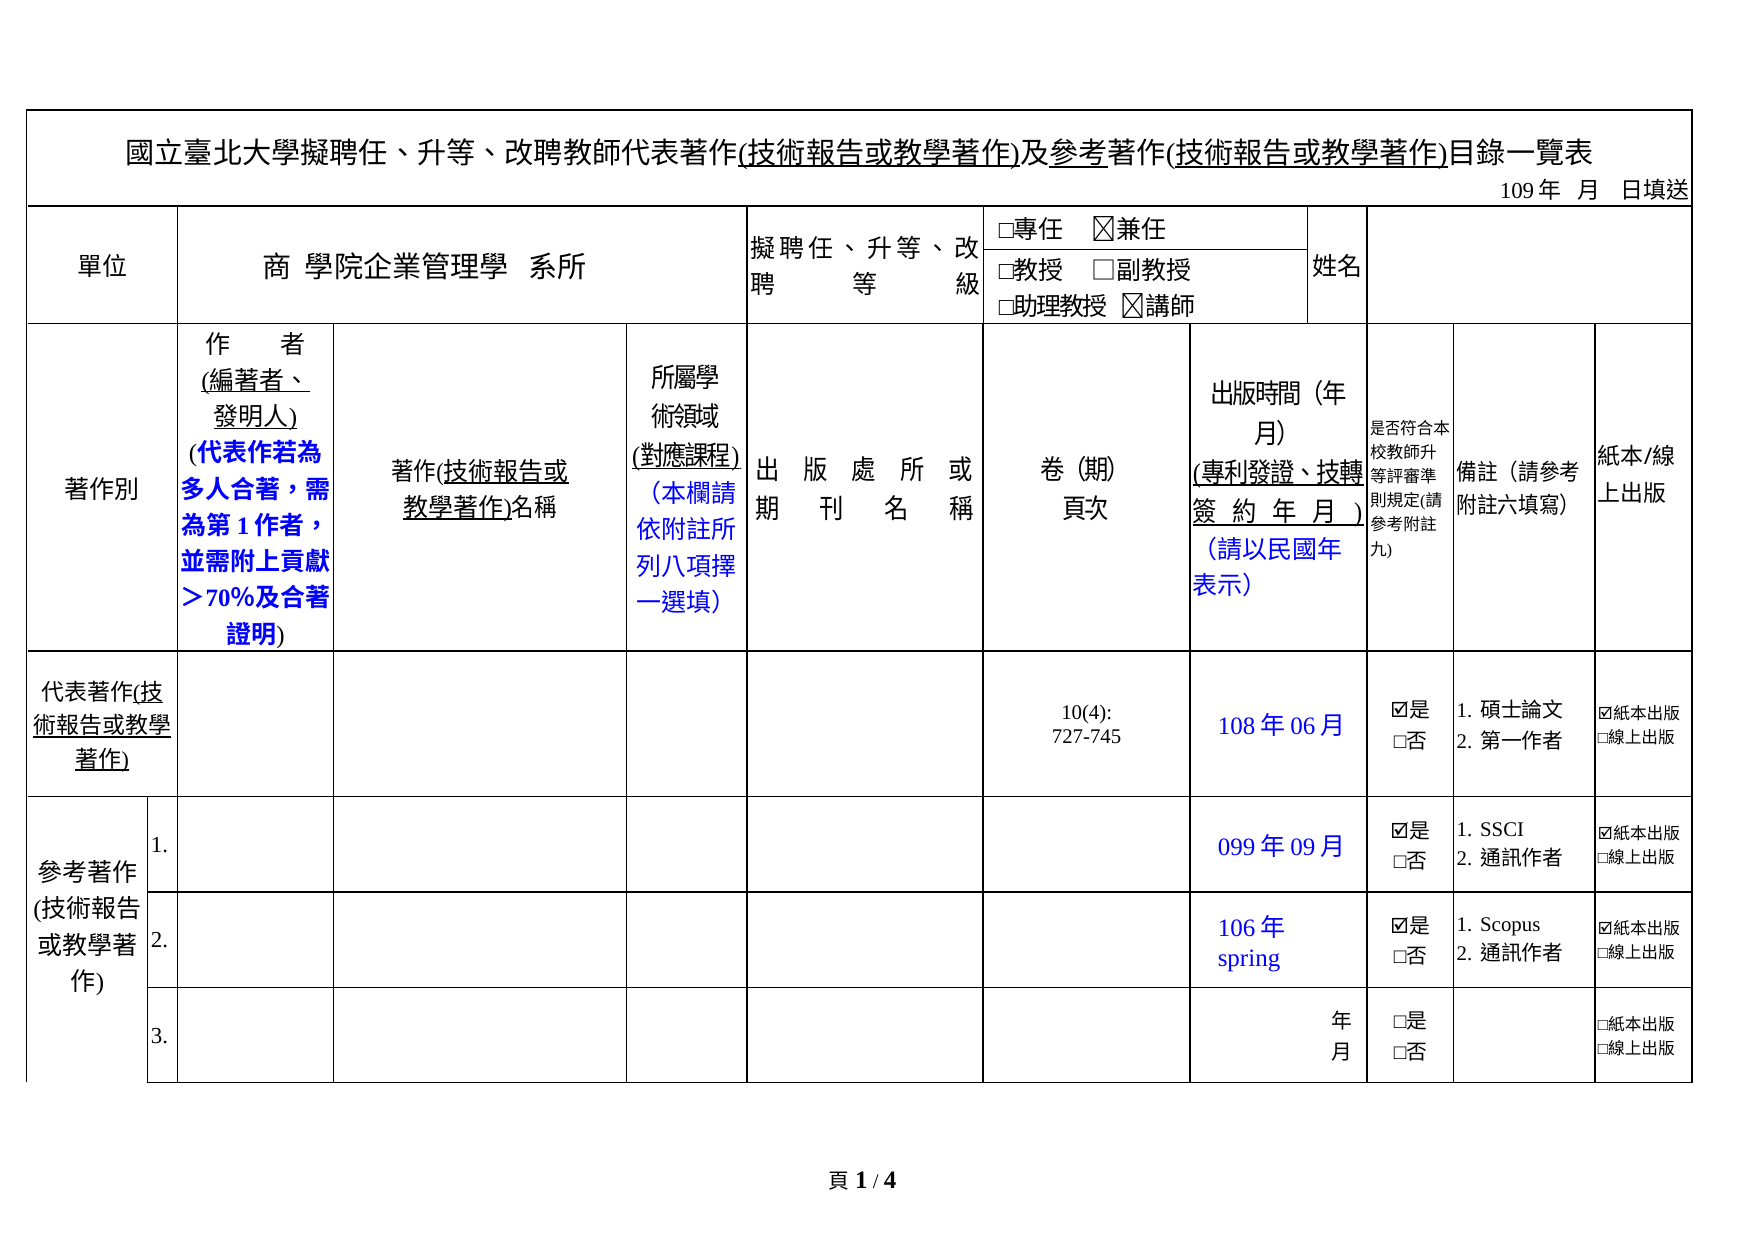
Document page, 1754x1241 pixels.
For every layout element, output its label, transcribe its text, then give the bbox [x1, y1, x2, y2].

table_cell 099年09月 [1191, 797, 1366, 891]
table_cell [148, 893, 177, 986]
table_cell [627, 893, 746, 986]
table_cell 參考著作 (技術報告或教學著作) [27, 797, 147, 1082]
table_cell □是 □否 [1368, 988, 1453, 1082]
table_cell [627, 797, 746, 891]
table_cell □專任 兼任 [984, 207, 1307, 249]
table_cell □紙本出版 □線上出版 [1596, 988, 1691, 1082]
table_cell [1454, 988, 1594, 1082]
table_cell 紙本/線上出版 [1596, 324, 1691, 650]
table_cell SSCI 通訊作者 [1454, 797, 1594, 891]
table_cell 是 □否 [1368, 797, 1453, 891]
table_cell 10(4): 727-745 [984, 652, 1189, 796]
table_cell [148, 797, 177, 891]
table_cell 106年spring [1191, 893, 1366, 986]
table_cell [748, 988, 982, 1082]
table_cell [748, 652, 982, 796]
table_cell [748, 797, 982, 891]
table_cell 出版處所或 期刊名稱 [748, 324, 982, 650]
table_cell 所屬學 術領域 (對應課程) （本欄請依附註所列八項擇一選填） [627, 324, 746, 650]
table_header 國立臺北大學擬聘任、升等、改聘教師代表著作(技術報告或教學著作)及參考著作(技術報告或教學著作)目錄一覽表 109年 月 日填送 [27, 111, 1691, 205]
table_cell 出版時間（年月） (專利發證、技轉簽約年月) （請以民國年表示） [1191, 324, 1366, 650]
table_cell [178, 797, 333, 891]
table_cell 是 □否 [1368, 893, 1453, 986]
table_cell [984, 988, 1189, 1082]
table_cell [627, 988, 746, 1082]
table_cell 備註（請參考附註六填寫） [1454, 324, 1594, 650]
table_cell 著作(技術報告或 教學著作)名稱 [334, 324, 626, 650]
table_cell [334, 652, 626, 796]
table_cell 紙本出版 □線上出版 [1596, 893, 1691, 986]
table_cell [334, 893, 626, 986]
table_cell 年 月 [1191, 988, 1366, 1082]
table_cell 擬聘任、升等、改 聘等級 [748, 207, 983, 323]
table_cell 卷（期） 頁次 [984, 324, 1189, 650]
table_cell [984, 797, 1189, 891]
table_cell 作 者 (編著者、 發明人) (代表作若為多人合著，需為第1作者，並需附上貢獻＞70％及合著證明) [178, 324, 333, 650]
table_cell [148, 988, 177, 1082]
table_cell [334, 797, 626, 891]
table_cell [748, 893, 982, 986]
table_cell [178, 988, 333, 1082]
table_cell [334, 988, 626, 1082]
table_cell 是 □否 [1368, 652, 1453, 796]
table_cell 商 學院企業管理學 系所 [178, 207, 746, 323]
table_cell [178, 893, 333, 986]
table_cell Scopus 通訊作者 [1454, 893, 1594, 986]
table_cell 是否符合本校教師升等評審準則規定(請參考附註九) [1368, 324, 1453, 650]
table_cell 著作別 [27, 324, 177, 650]
table_cell [178, 652, 333, 796]
table_cell 姓名 [1308, 207, 1366, 323]
table_cell [984, 893, 1189, 986]
table_cell [1368, 207, 1691, 323]
table_cell 代表著作(技術報告或教學著作) [27, 651, 177, 796]
table_cell 紙本出版 □線上出版 [1596, 797, 1691, 891]
table_cell 碩士論文 第一作者 [1454, 652, 1594, 796]
table_cell 108年06月 [1191, 652, 1366, 796]
table_cell □教授 □副教授 □助理教授 講師 [984, 250, 1307, 323]
table_cell [627, 652, 746, 796]
table_cell 單位 [27, 206, 177, 323]
table_cell 紙本出版 □線上出版 [1596, 652, 1691, 796]
